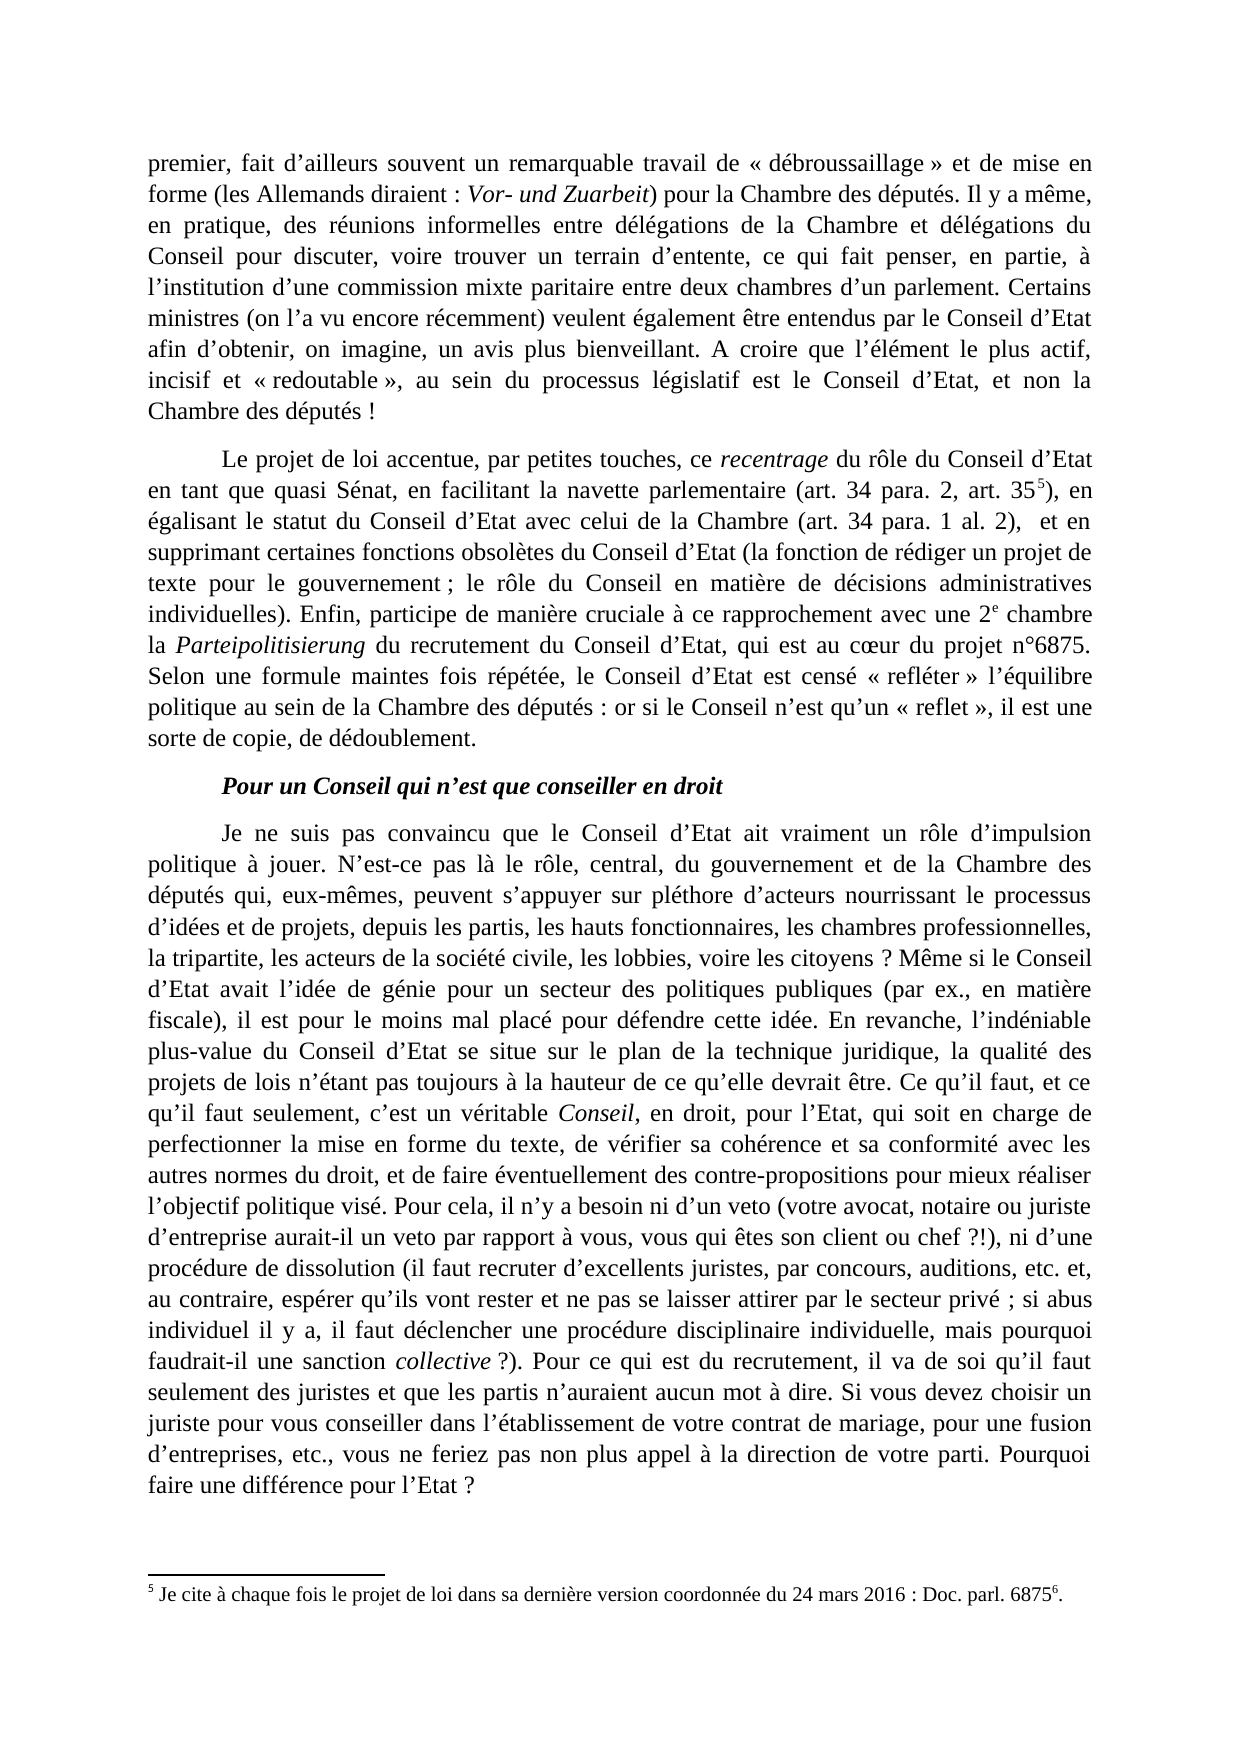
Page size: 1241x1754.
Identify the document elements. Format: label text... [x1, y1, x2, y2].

text Un autre point qui est clair – relativement clair – est que, nonobstant les dénégations de certains acteurs politiques, la réforme, dans son ensemble, aboutit à rapprocher le Conseil d’Etat de plus en plus d’une seconde chambre législative, d’une sorte de « Sénat ». En vérité, cette proximité était déjà donnée ; elle est simplement accentuée dans le projet. L’avis du Conseil d’Etat, selon le droit actuel et selon le projet de loi, est censé porter à la fois, en premier lieu, sur l’opportunité politique du texte et, en second lieu, sur sa dimension juridique (légistique, conformité aux normes supérieures du droit). Le Conseil d’Etat peut également, en droit actuel et futur, exprimer un veto temporaire quel que soit le motif, politique ou juridique, veto temporaire qui, depuis 1868, situe clairement le Conseil d’Etat du côté d’une chambre haute d’un parlement (un conseiller n’a jamais un veto, de quelque nature ; un juge ne dispose jamais d’un veto simplement temporaire, ni d’un veto utilisable pour des motifs purement politiques). Il suffit également d’analyser les échanges entre Chambre des députés et Conseil d’Etat autour de projets de lois pour voir à quel point s’y noue une véritable navette parlementaire, au sein de laquelle le Conseil d’Etat, intervenant en premier, fait d’ailleurs souvent un remarquable travail de « débroussaillage » et de mise en forme (les Allemands diraient : Vor- und Zuarbeit) pour la Chambre des députés. Il y a même, en pratique, des réunions informelles entre délégations de la Chambre et délégations du Conseil pour discuter, voire trouver un terrain d’entente, ce qui fait penser, en partie, à l’institution d’une commission mixte paritaire entre deux chambres d’un parlement. Certains ministres (on l’a vu encore récemment) veulent également être entendus par le Conseil d’Etat afin d’obtenir, on imagine, un avis plus bienveillant. A croire que l’élément le plus actif, incisif et « redoutable », au sein du processus législatif est le Conseil d’Etat, et non la Chambre des députés ! [148, 148, 1093, 425]
text Le projet de loi accentue, par petites touches, ce recentrage du rôle du Conseil d’Etat en tant que quasi Sénat, en facilitant la navette parlementaire (art. 34 para. 2, art. 35), en égalisant le statut du Conseil d’Etat avec celui de la Chambre (art. 34 para. 1 al. 2), et en supprimant certaines fonctions obsolètes du Conseil d’Etat (la fonction de rédiger un projet de texte pour le gouvernement ; le rôle du Conseil en matière de décisions administratives individuelles). Enfin, participe de manière cruciale à ce rapprochement avec une 2e chambre la Parteipolitisierung du recrutement du Conseil d’Etat, qui est au cœur du projet n°6875. Selon une formule maintes fois répétée, le Conseil d’Etat est censé « refléter » l’équilibre politique au sein de la Chambre des députés : or si le Conseil n’est qu’un « reflet », il est une sorte de copie, de dédoublement. [148, 444, 1093, 752]
text Pour un Conseil qui n’est que conseiller en droit [148, 771, 1093, 799]
text Je ne suis pas convaincu que le Conseil d’Etat ait vraiment un rôle d’impulsion politique à jouer. N’est-ce pas là le rôle, central, du gouvernement et de la Chambre des députés qui, eux-mêmes, peuvent s’appuyer sur pléthore d’acteurs nourrissant le processus d’idées et de projets, depuis les partis, les hauts fonctionnaires, les chambres professionnelles, la tripartite, les acteurs de la société civile, les lobbies, voire les citoyens ? Même si le Conseil d’Etat avait l’idée de génie pour un secteur des politiques publiques (par ex., en matière fiscale), il est pour le moins mal placé pour défendre cette idée. En revanche, l’indéniable plus-value du Conseil d’Etat se situe sur le plan de la technique juridique, la qualité des projets de lois n’étant pas toujours à la hauteur de ce qu’elle devrait être. Ce qu’il faut, et ce qu’il faut seulement, c’est un véritable Conseil, en droit, pour l’Etat, qui soit en charge de perfectionner la mise en forme du texte, de vérifier sa cohérence et sa conformité avec les autres normes du droit, et de faire éventuellement des contre-propositions pour mieux réaliser l’objectif politique visé. Pour cela, il n’y a besoin ni d’un veto (votre avocat, notaire ou juriste d’entreprise aurait-il un veto par rapport à vous, vous qui êtes son client ou chef ?!), ni d’une procédure de dissolution (il faut recruter d’excellents juristes, par concours, auditions, etc. et, au contraire, espérer qu’ils vont rester et ne pas se laisser attirer par le secteur privé ; si abus individuel il y a, il faut déclencher une procédure disciplinaire individuelle, mais pourquoi faudrait-il une sanction collective ?). Pour ce qui est du recrutement, il va de soi qu’il faut seulement des juristes et que les partis n’auraient aucun mot à dire. Si vous devez choisir un juriste pour vous conseiller dans l’établissement de votre contrat de mariage, pour une fusion d’entreprises, etc., vous ne feriez pas non plus appel à la direction de votre parti. Pourquoi faire une différence pour l’Etat ? [148, 818, 1093, 1499]
